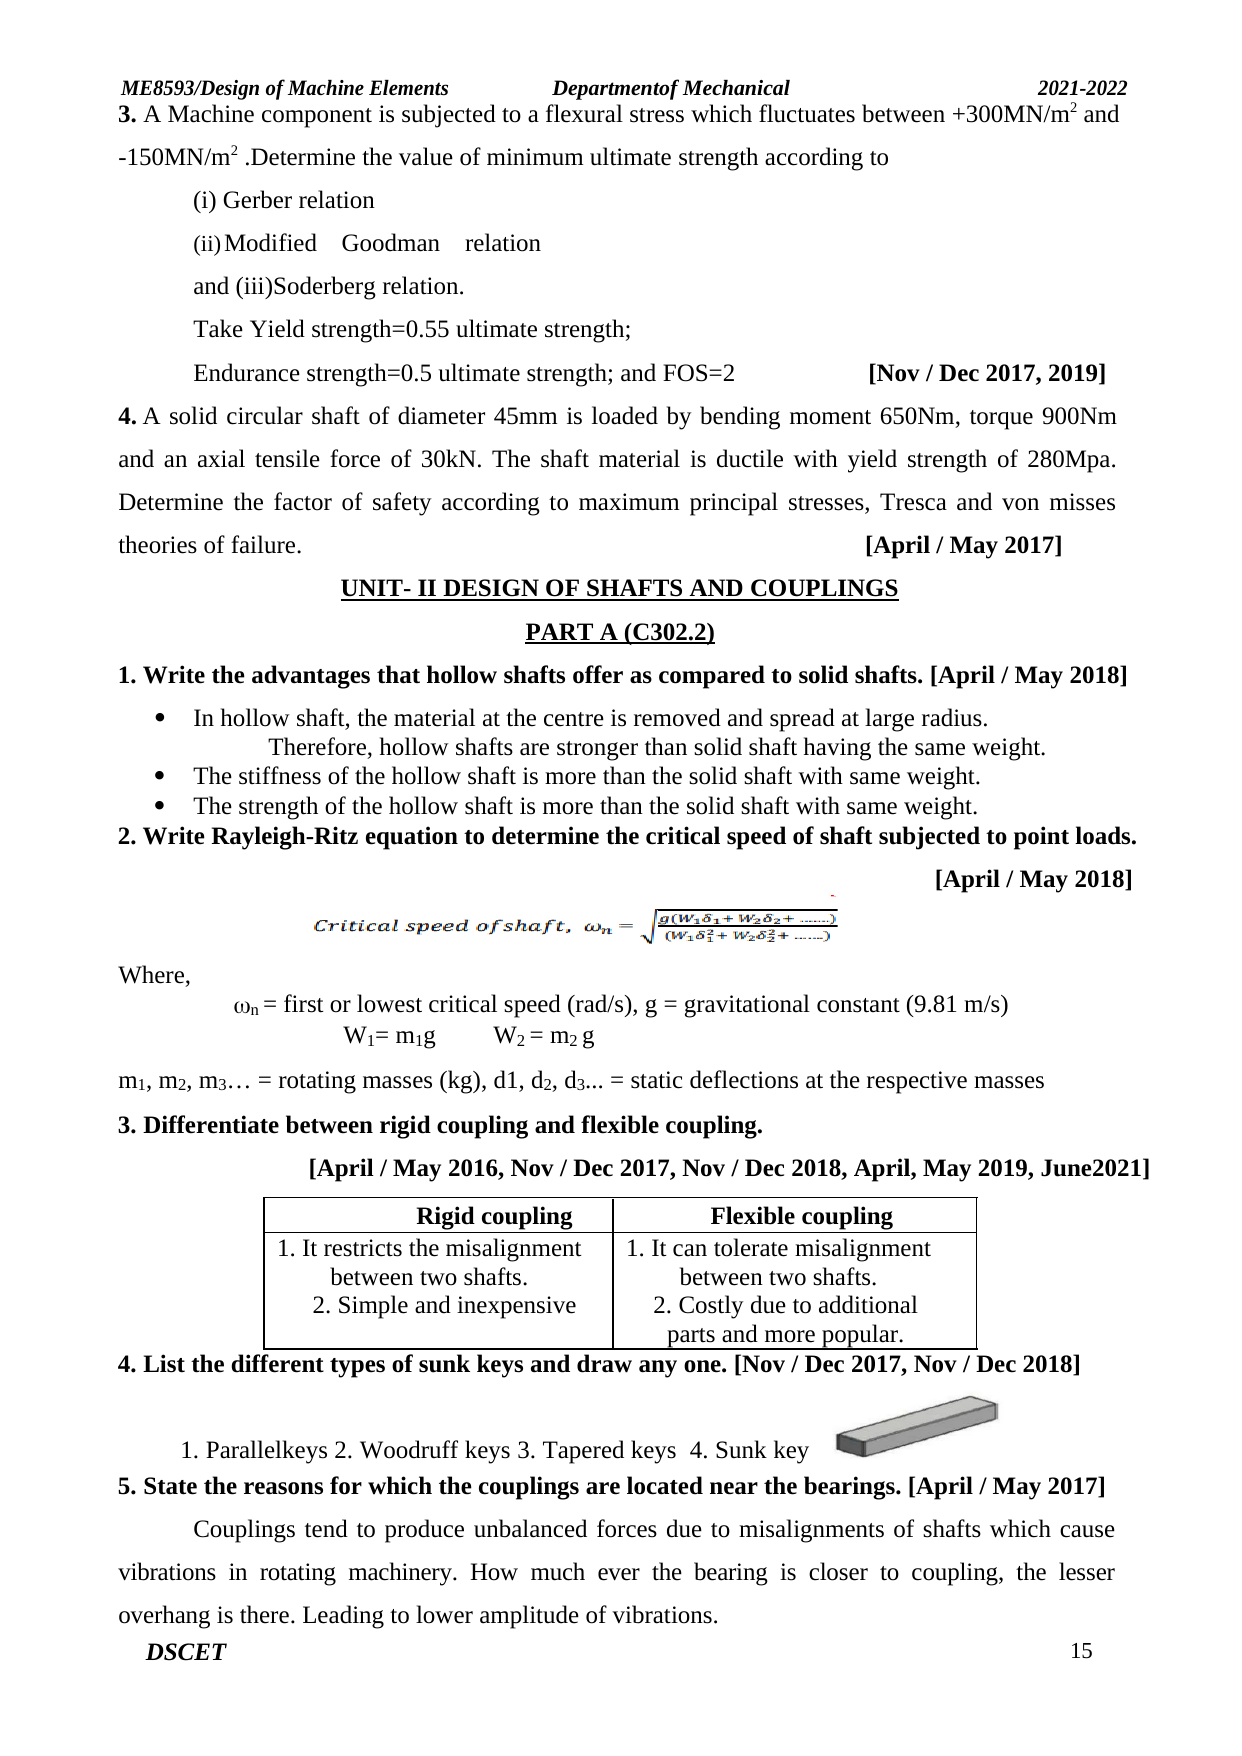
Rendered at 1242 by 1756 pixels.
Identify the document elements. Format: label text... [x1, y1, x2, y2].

text UNIT- II DESIGN OF SHAFTS AND COUPLINGS PART A (C302.2) [340, 573, 901, 645]
text [April / May 2018] [71, 864, 1132, 893]
list Gerber relation [193, 185, 1204, 214]
text n = first or lowest critical speed (rad/s), g = gravitational constant (9.81 m/s) W1= m1g W2 = m2 g [233, 989, 1010, 1052]
list In hollow shaft, the material at the centre is removed and spread at large radius. Therefore, hollow shafts are stronger than solid shaft having the same weight. [156, 703, 1090, 760]
list A solid circular shaft of diameter 45mm is loaded by bending moment 650Nm, torque 900Nm and an axial tensile force of 30kN. The shaft material is ductile with yield strength of 280Mpa. Determine the factor of safety according to maximum principal stresses, Tresca and von misses theories of failure. [April / May 2017] [118, 401, 1117, 559]
subtitle State the reasons for which the couplings are located near the bearings. [April / May 2017] [118, 1471, 1204, 1500]
table_header Flexible coupling [614, 1198, 976, 1231]
picture [313, 895, 838, 944]
list The strength of the hollow shaft is more than the solid shaft with same weight. [155, 790, 1204, 821]
list Write the advantages that hollow shafts offer as compared to solid shafts. [April / May 2018] [118, 660, 1204, 690]
subtitle Write Rayleigh-Ritz equation to determine the critical speed of shaft subjected to point loads. [118, 821, 1204, 850]
text Take Yield strength=0.55 ultimate strength; [193, 314, 1204, 343]
text Endurance strength=0.5 ultimate strength; and FOS=2 [Nov / Dec 2017, 2019] [193, 358, 1204, 387]
text Where, [118, 961, 1204, 989]
text [April / May 2016, Nov / Dec 2017, Nov / Dec 2018, April, May 2019, June2021] [308, 1153, 1204, 1182]
table_cell It restricts the misalignment between two shafts. Simple and inexpensive [265, 1233, 612, 1348]
subtitle Differentiate between rigid coupling and flexible coupling. [118, 1110, 1204, 1139]
picture [832, 1390, 1004, 1459]
text Couplings tend to produce unbalanced forces due to misalignments of shafts which cause vibrations in rotating machinery. How much ever the bearing is closer to coupling, the lesser overhang is there. Leading to lower amplitude of vibrations. [118, 1514, 1116, 1629]
list Modified Goodman relation and (iii)Soderberg relation. [193, 228, 542, 300]
table_cell It can tolerate misalignment between two shafts. Costly due to additional parts and more popular. [614, 1233, 976, 1348]
text 1. Parallelkeys 2. Woodruff keys 3. Tapered keys 4. Sunk key [180, 1391, 1204, 1463]
subtitle List the different types of sunk keys and draw any one. [Nov / Dec 2017, Nov / Dec 2018] [118, 1349, 1204, 1378]
list A Machine component is subjected to a flexural stress which fluctuates between +300MN/m2 and [118, 99, 1204, 128]
list The stiffness of the hollow shaft is more than the solid shaft with same weight. [155, 760, 1204, 790]
text m1, m2, m3… = rotating masses (kg), d1, d2, d3... = static deflections at the respective masses [118, 1065, 1204, 1096]
table_header Rigid coupling [265, 1198, 613, 1231]
text -150MN/m2 .Determine the value of minimum ultimate strength according to [118, 142, 1204, 171]
